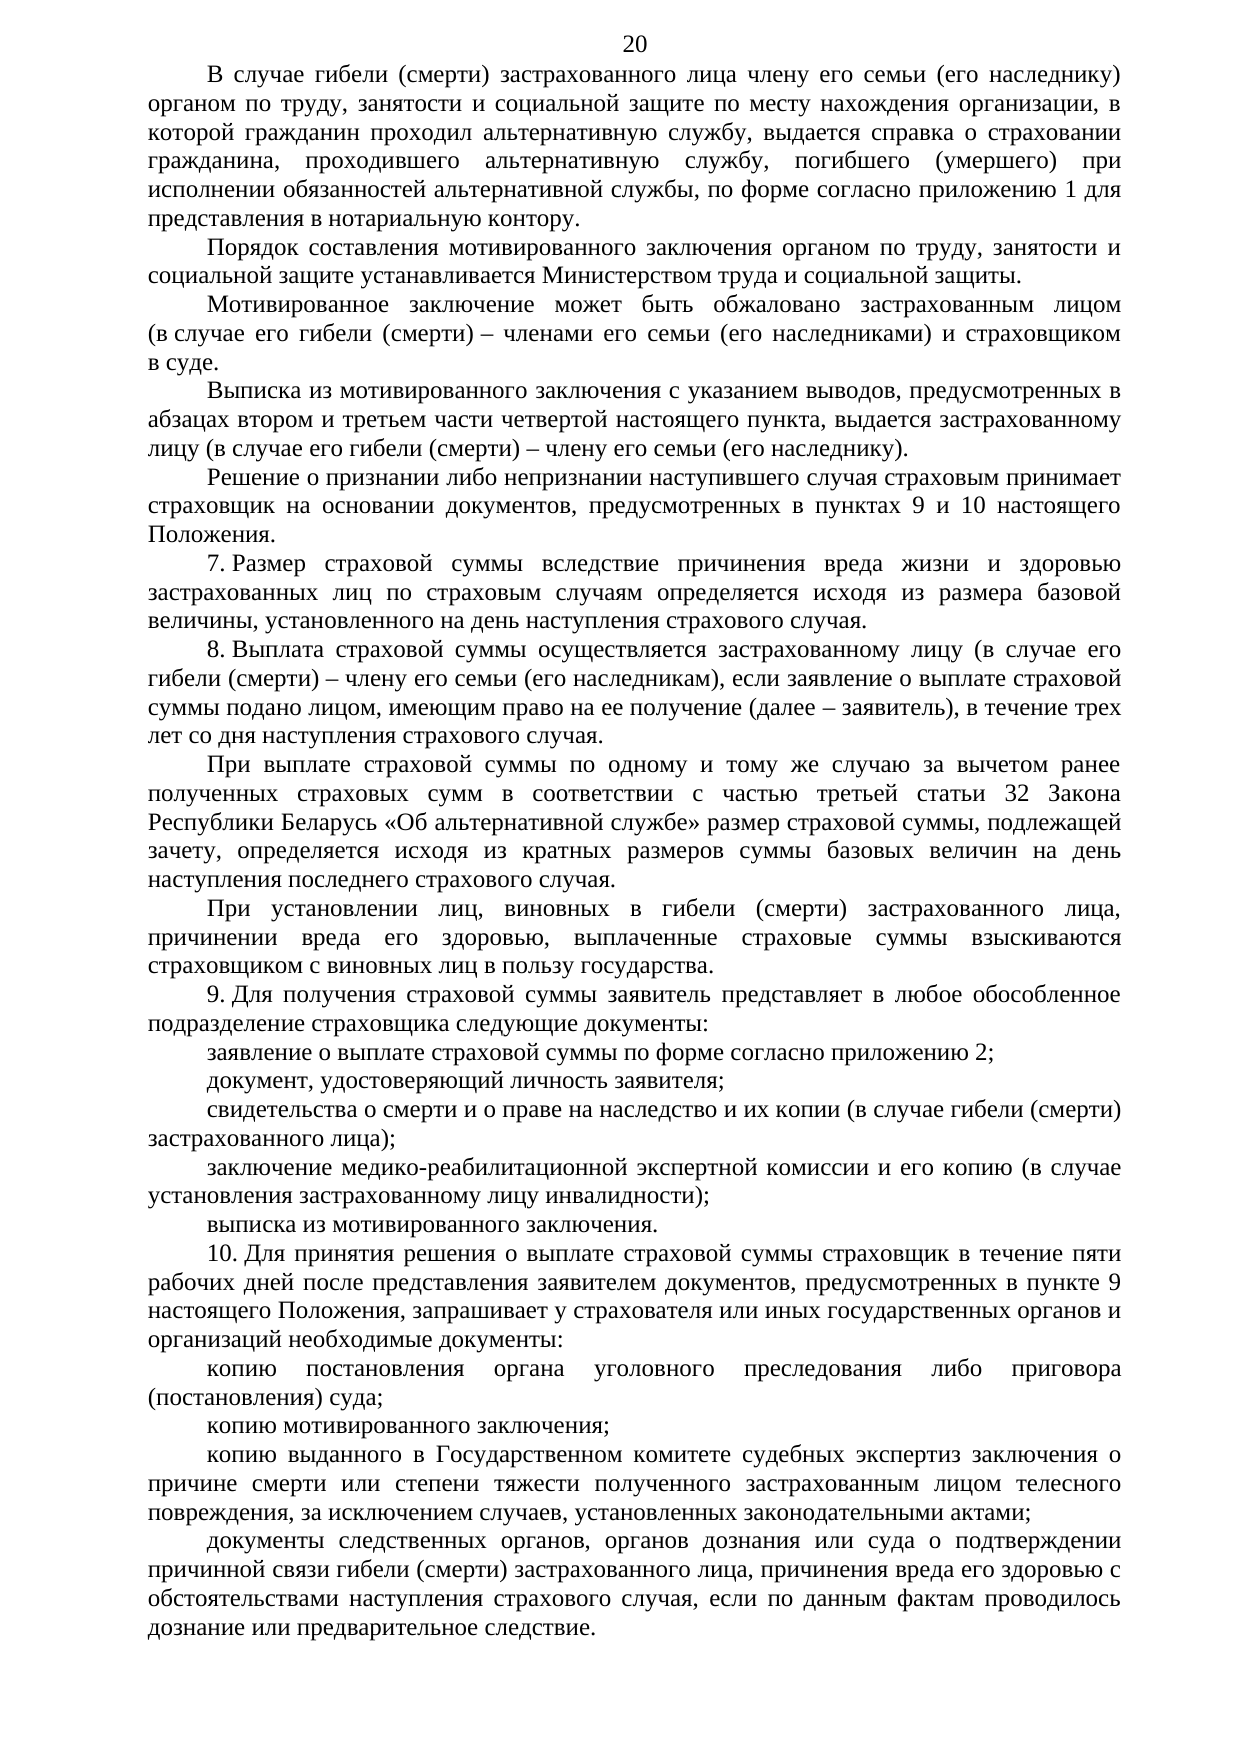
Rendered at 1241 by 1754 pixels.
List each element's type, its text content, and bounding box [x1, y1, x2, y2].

text Мотивированное заключение может быть обжаловано застрахованным лицом (в случае его гибели (смерти) – членами его семьи (его наследниками) и страховщиком в суде. [148, 289, 1122, 375]
text заявление о выплате страховой суммы по форме согласно приложению 2; [148, 1037, 1122, 1065]
text заключение медико-реабилитационной экспертной комиссии и его копию (в случае установления застрахованному лицу инвалидности); [148, 1152, 1122, 1209]
text копию выданного в Государственном комитете судебных экспертиз заключения о причине смерти или степени тяжести полученного застрахованным лицом телесного повреждения, за исключением случаев, установленных законодательными актами; [148, 1439, 1122, 1525]
text Решение о признании либо непризнании наступившего случая страховым принимает страховщик на основании документов, предусмотренных в пунктах 9 и 10 настоящего Положения. [148, 462, 1122, 548]
text 8. Выплата страховой суммы осуществляется застрахованному лицу (в случае его гибели (смерти) – члену его семьи (его наследникам), если заявление о выплате страховой суммы подано лицом, имеющим право на ее получение (далее – заявитель), в течение трех лет со дня наступления страхового случая. [148, 634, 1122, 749]
text При выплате страховой суммы по одному и тому же случаю за вычетом ранее полученных страховых сумм в соответствии с частью третьей статьи 32 Закона Республики Беларусь «Об альтернативной службе» размер страховой суммы, подлежащей зачету, определяется исходя из кратных размеров суммы базовых величин на день наступления последнего страхового случая. [148, 749, 1122, 893]
text 10. Для принятия решения о выплате страховой суммы страховщик в течение пяти рабочих дней после представления заявителем документов, предусмотренных в пункте 9 настоящего Положения, запрашивает у страхователя или иных государственных органов и организаций необходимые документы: [148, 1238, 1122, 1353]
text свидетельства о смерти и о праве на наследство и их копии (в случае гибели (смерти) застрахованного лица); [148, 1094, 1122, 1152]
text 9. Для получения страховой суммы заявитель представляет в любое обособленное подразделение страховщика следующие документы: [148, 979, 1122, 1037]
text выписка из мотивированного заключения. [148, 1209, 1122, 1238]
text документы следственных органов, органов дознания или суда о подтверждении причинной связи гибели (смерти) застрахованного лица, причинения вреда его здоровью с обстоятельствами наступления страхового случая, если по данным фактам проводилось дознание или предварительное следствие. [148, 1525, 1122, 1640]
text Выписка из мотивированного заключения с указанием выводов, предусмотренных в абзацах втором и третьем части четвертой настоящего пункта, выдается застрахованному лицу (в случае его гибели (смерти) – члену его семьи (его наследнику). [148, 375, 1122, 462]
text копию мотивированного заключения; [148, 1410, 1122, 1439]
text Порядок составления мотивированного заключения органом по труду, занятости и социальной защите устанавливается Министерством труда и социальной защиты. [148, 232, 1122, 289]
text При установлении лиц, виновных в гибели (смерти) застрахованного лица, причинении вреда его здоровью, выплаченные страховые суммы взыскиваются страховщиком с виновных лиц в пользу государства. [148, 893, 1122, 979]
text В случае гибели (смерти) застрахованного лица члену его семьи (его наследнику) органом по труду, занятости и социальной защите по месту нахождения организации, в которой гражданин проходил альтернативную службу, выдается справка о страховании гражданина, проходившего альтернативную службу, погибшего (умершего) при исполнении обязанностей альтернативной службы, по форме согласно приложению 1 для представления в нотариальную контору. [148, 59, 1122, 232]
text копию постановления органа уголовного преследования либо приговора (постановления) суда; [148, 1353, 1122, 1410]
text документ, удостоверяющий личность заявителя; [148, 1065, 1122, 1094]
text 7. Размер страховой суммы вследствие причинения вреда жизни и здоровью застрахованных лиц по страховым случаям определяется исходя из размера базовой величины, установленного на день наступления страхового случая. [148, 548, 1122, 634]
